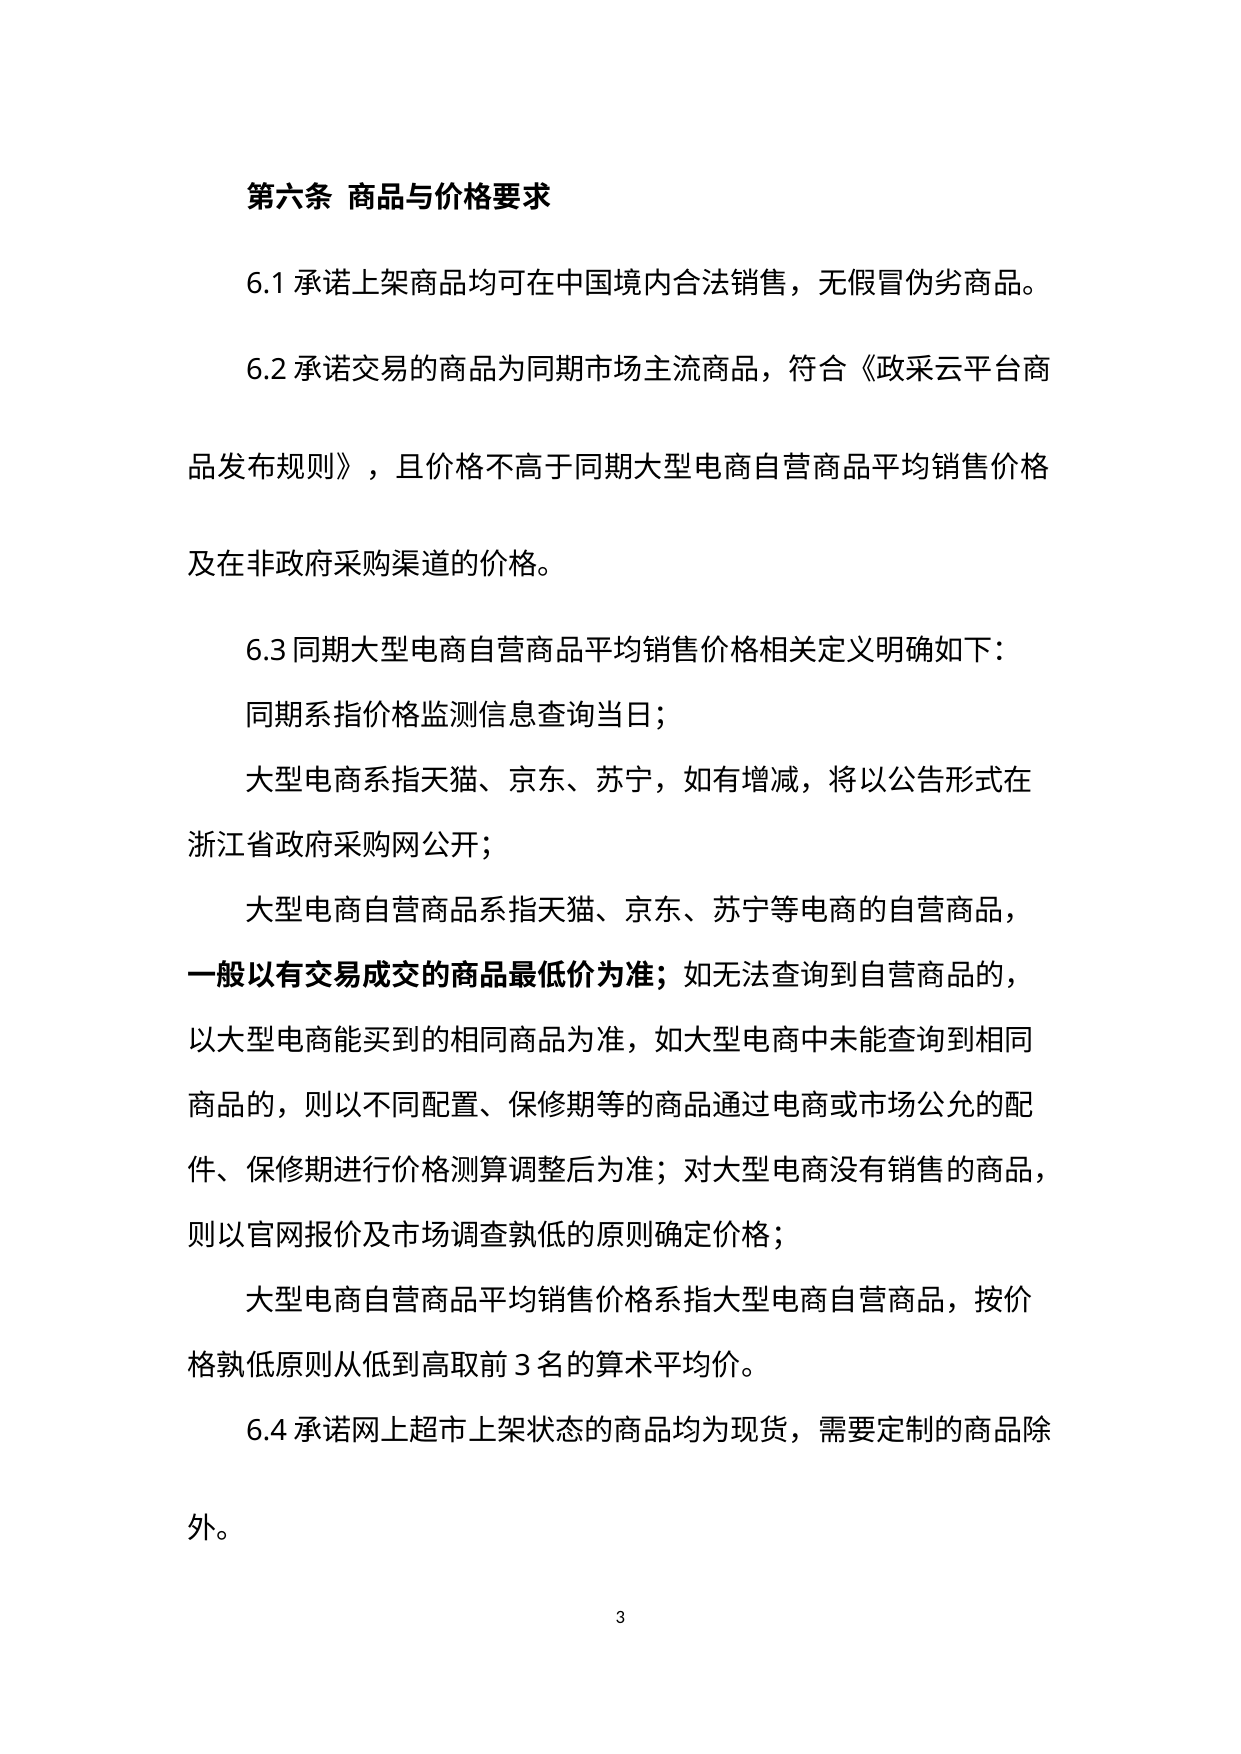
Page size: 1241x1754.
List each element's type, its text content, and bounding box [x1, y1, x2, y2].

text 6.4承诺网上超市上架状态的商品均为现货，需要定制的商品除外。 [187, 1395, 1053, 1558]
text 6.3同期大型电商自营商品平均销售价格相关定义明确如下： [187, 615, 1053, 680]
text 同期系指价格监测信息查询当日； [187, 680, 1053, 745]
text 6.1承诺上架商品均可在中国境内合法销售，无假冒伪劣商品。 [187, 248, 1053, 313]
text 大型电商系指天猫、京东、苏宁，如有增减，将以公告形式在浙江省政府采购网公开； [187, 745, 1053, 875]
text 大型电商自营商品系指天猫、京东、苏宁等电商的自营商品，一般以有交易成交的商品最低价为准；如无法查询到自营商品的，以大型电商能买到的相同商品为准，如大型电商中未能查询到相同商品的，则以不同配置、保修期等的商品通过电商或市场公允的配件、保修期进行价格测算调整后为准；对大型电商没有销售的商品，则以官网报价及市场调查孰低的原则确定价格； [187, 875, 1053, 1265]
text 大型电商自营商品平均销售价格系指大型电商自营商品，按价格孰低原则从低到高取前3名的算术平均价。 [187, 1265, 1053, 1395]
text 第六条 商品与价格要求 [187, 162, 1053, 227]
text 6.2承诺交易的商品为同期市场主流商品，符合《政采云平台商品发布规则》，且价格不高于同期大型电商自营商品平均销售价格及在非政府采购渠道的价格。 [187, 334, 1053, 594]
